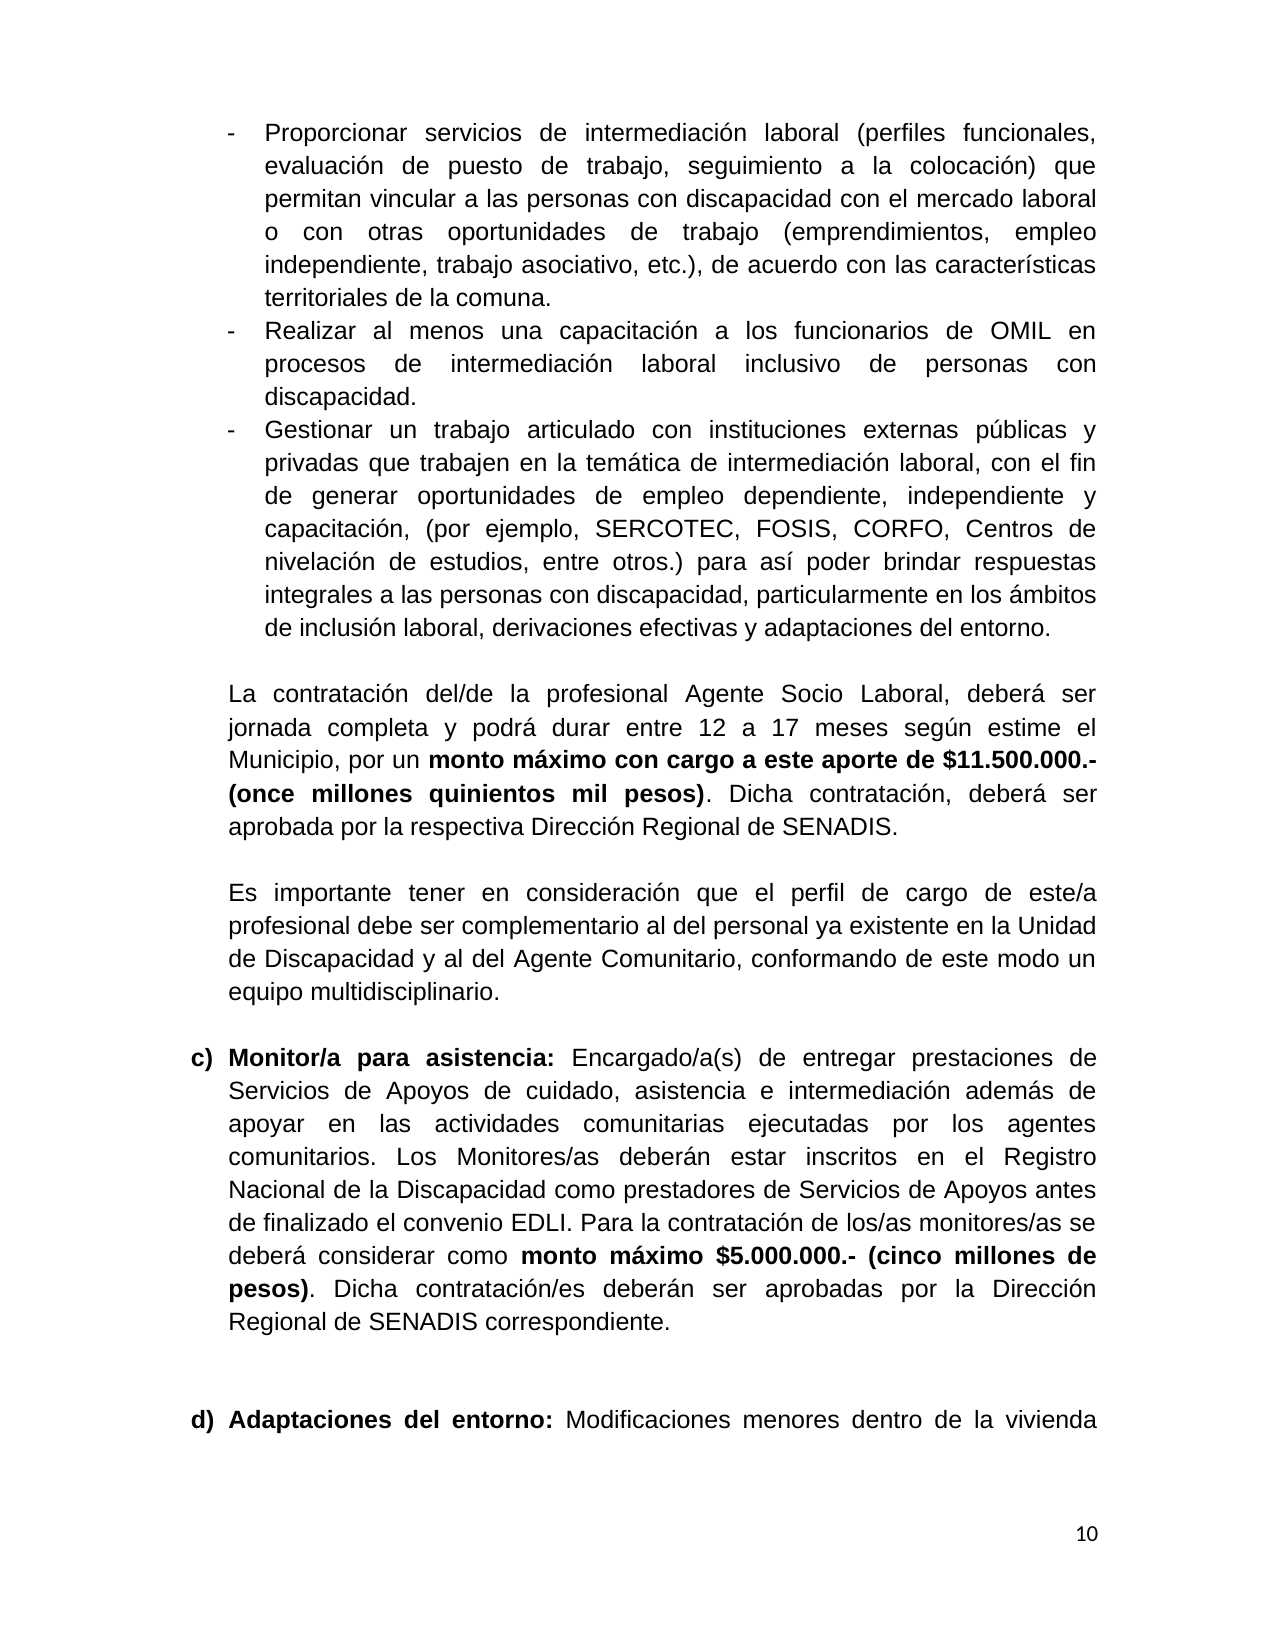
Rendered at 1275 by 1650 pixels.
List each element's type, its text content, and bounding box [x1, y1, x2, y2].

list Realizar al menos una capacitación a los funcionarios de OMIL en procesos de intermediación laboral inclusivo de personas con discapacidad. [227, 316, 1098, 411]
text Es importante tener en consideración que el perfil de cargo de este/a profesional debe ser complementario al del personal ya existente en la Unidad de Discapacidad y al del Agente Comunitario, conformando de este modo un equipo multidisciplinario. [228, 878, 1098, 1005]
text La contratación del/de la profesional Agente Socio Laboral, deberá ser jornada completa y podrá durar entre 12 a 17 meses según estime el Municipio, por un monto máximo con cargo a este aporte de $11.500.000.- (once millones quinientos mil pesos). Dicha contratación, deberá ser aprobada por la respectiva Dirección Regional de SENADIS. [228, 679, 1098, 840]
list Proporcionar servicios de intermediación laboral (perfiles funcionales, evaluación de puesto de trabajo, seguimiento a la colocación) que permitan vincular a las personas con discapacidad con el mercado laboral o con otras oportunidades de trabajo (emprendimientos, empleo independiente, trabajo asociativo, etc.), de acuerdo con las características territoriales de la comuna. [227, 118, 1098, 312]
list Gestionar un trabajo articulado con instituciones externas públicas y privadas que trabajen en la temática de intermediación laboral, con el fin de generar oportunidades de empleo dependiente, independiente y capacitación, (por ejemplo, SERCOTEC, FOSIS, CORFO, Centros de nivelación de estudios, entre otros.) para así poder brindar respuestas integrales a las personas con discapacidad, particularmente en los ámbitos de inclusión laboral, derivaciones efectivas y adaptaciones del entorno. [227, 415, 1098, 642]
list Monitor/a para asistencia: Encargado/a(s) de entregar prestaciones de Servicios de Apoyos de cuidado, asistencia e intermediación además de apoyar en las actividades comunitarias ejecutadas por los agentes comunitarios. Los Monitores/as deberán estar inscritos en el Registro Nacional de la Discapacidad como prestadores de Servicios de Apoyos antes de finalizado el convenio EDLI. Para la contratación de los/as monitores/as se deberá considerar como monto máximo $5.000.000.- (cinco millones de pesos). Dicha contratación/es deberán ser aprobadas por la Dirección Regional de SENADIS correspondiente. [191, 1043, 1098, 1336]
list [191, 1405, 1098, 1434]
